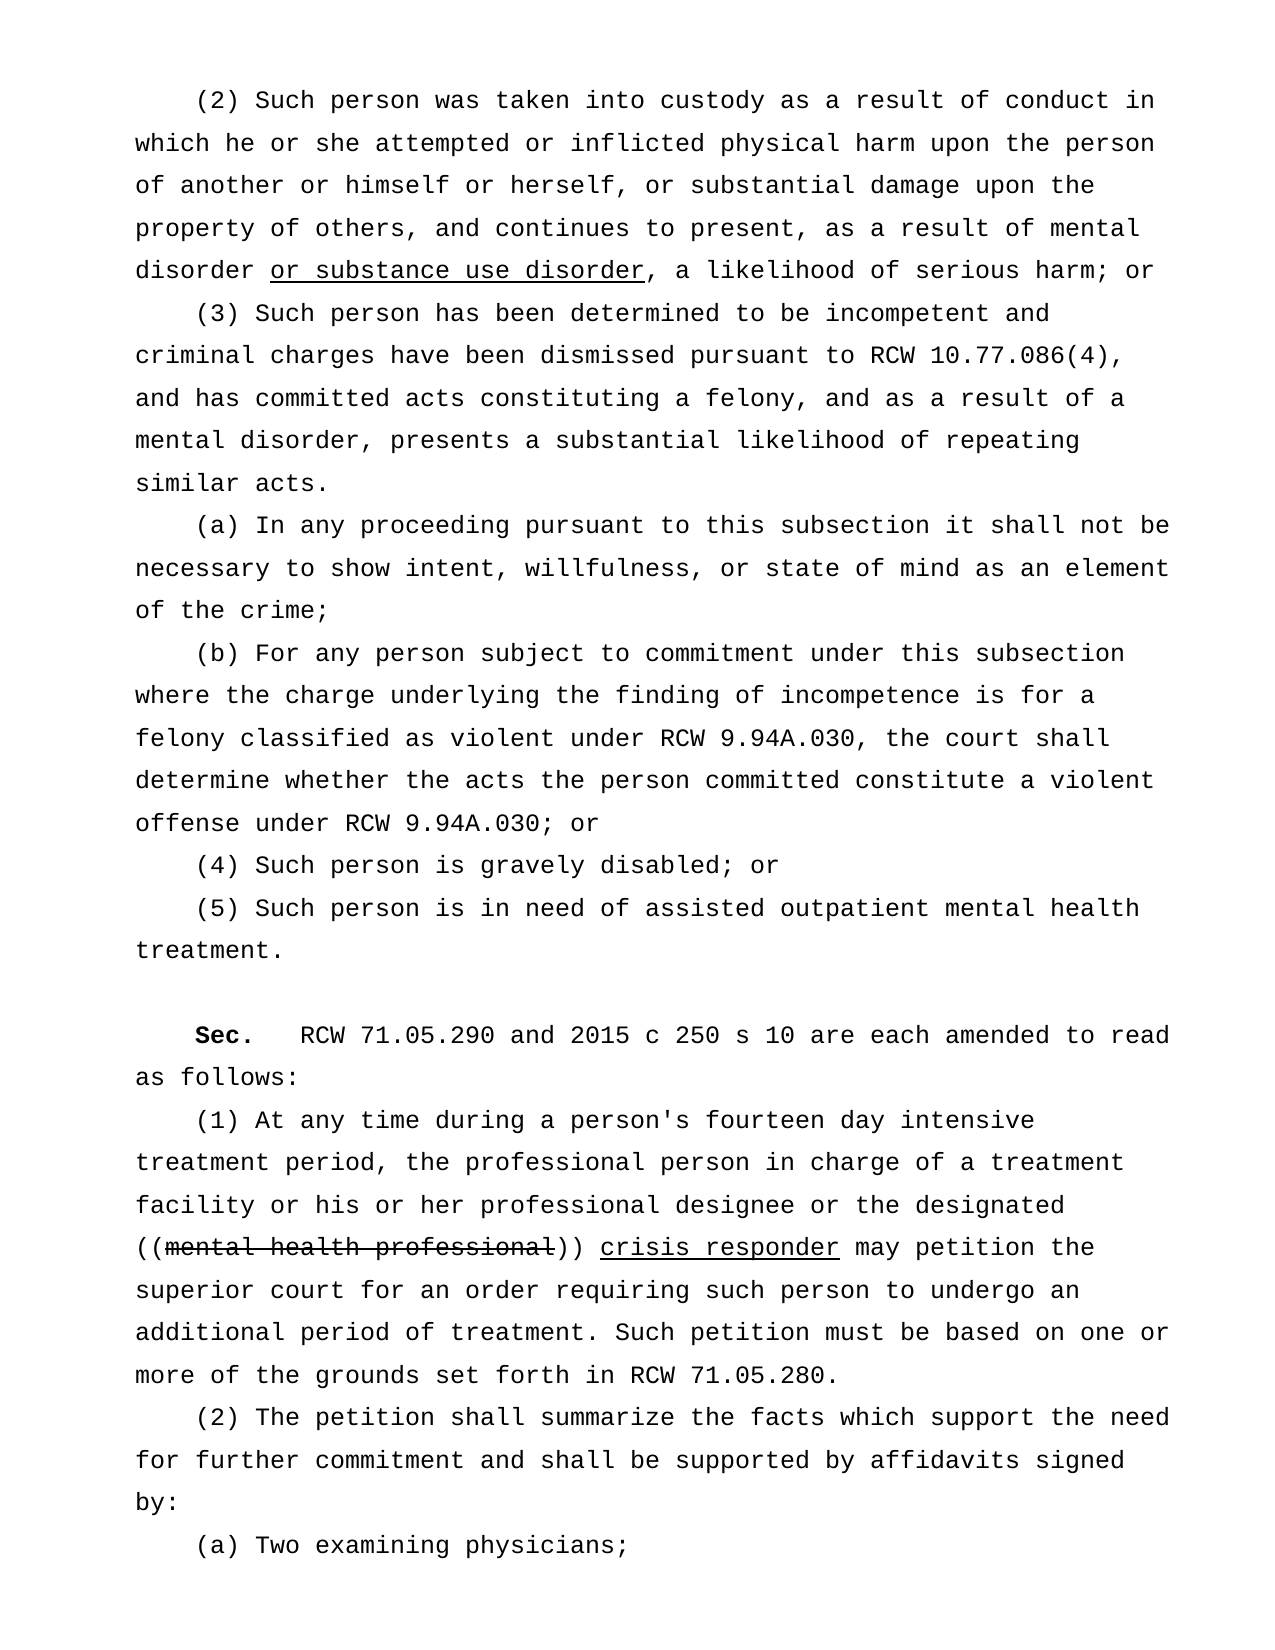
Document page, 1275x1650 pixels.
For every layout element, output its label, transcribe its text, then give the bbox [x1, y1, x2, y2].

text (2) The petition shall summarize the facts which support the need for further commitment and shall be supported by affidavits signed by: [135, 1392, 1170, 1519]
text (3) Such person has been determined to be incompetent and criminal charges have been dismissed pursuant to RCW 10.77.086(4), and has committed acts constituting a felony, and as a result of a mental disorder, presents a substantial likelihood of repeating similar acts. [135, 287, 1170, 500]
text (2) Such person was taken into custody as a result of conduct in which he or she attempted or inflicted physical harm upon the person of another or himself or herself, or substantial damage upon the property of others, and continues to present, as a result of mental disorder or substance use disorder, a likelihood of serious harm; or [135, 75, 1170, 287]
text (b) For any person subject to commitment under this subsection where the charge underlying the finding of incompetence is for a felony classified as violent under RCW 9.94A.030, the court shall determine whether the acts the person committed constitute a violent offense under RCW 9.94A.030; or [135, 627, 1170, 840]
text (a) Two examining physicians; [135, 1519, 1170, 1562]
text (1) At any time during a person's fourteen day intensive treatment period, the professional person in charge of a treatment facility or his or her professional designee or the designated ((mental health professional)) crisis responder may petition the superior court for an order requiring such person to undergo an additional period of treatment. Such petition must be based on one or more of the grounds set forth in RCW 71.05.280. [135, 1094, 1170, 1392]
text (5) Such person is in need of assisted outpatient mental health treatment. [135, 882, 1170, 967]
text (4) Such person is gravely disabled; or [135, 840, 1170, 882]
text Sec. RCW 71.05.290 and 2015 c 250 s 10 are each amended to read as follows: [135, 1009, 1170, 1094]
text (a) In any proceeding pursuant to this subsection it shall not be necessary to show intent, willfulness, or state of mind as an element of the crime; [135, 500, 1170, 627]
